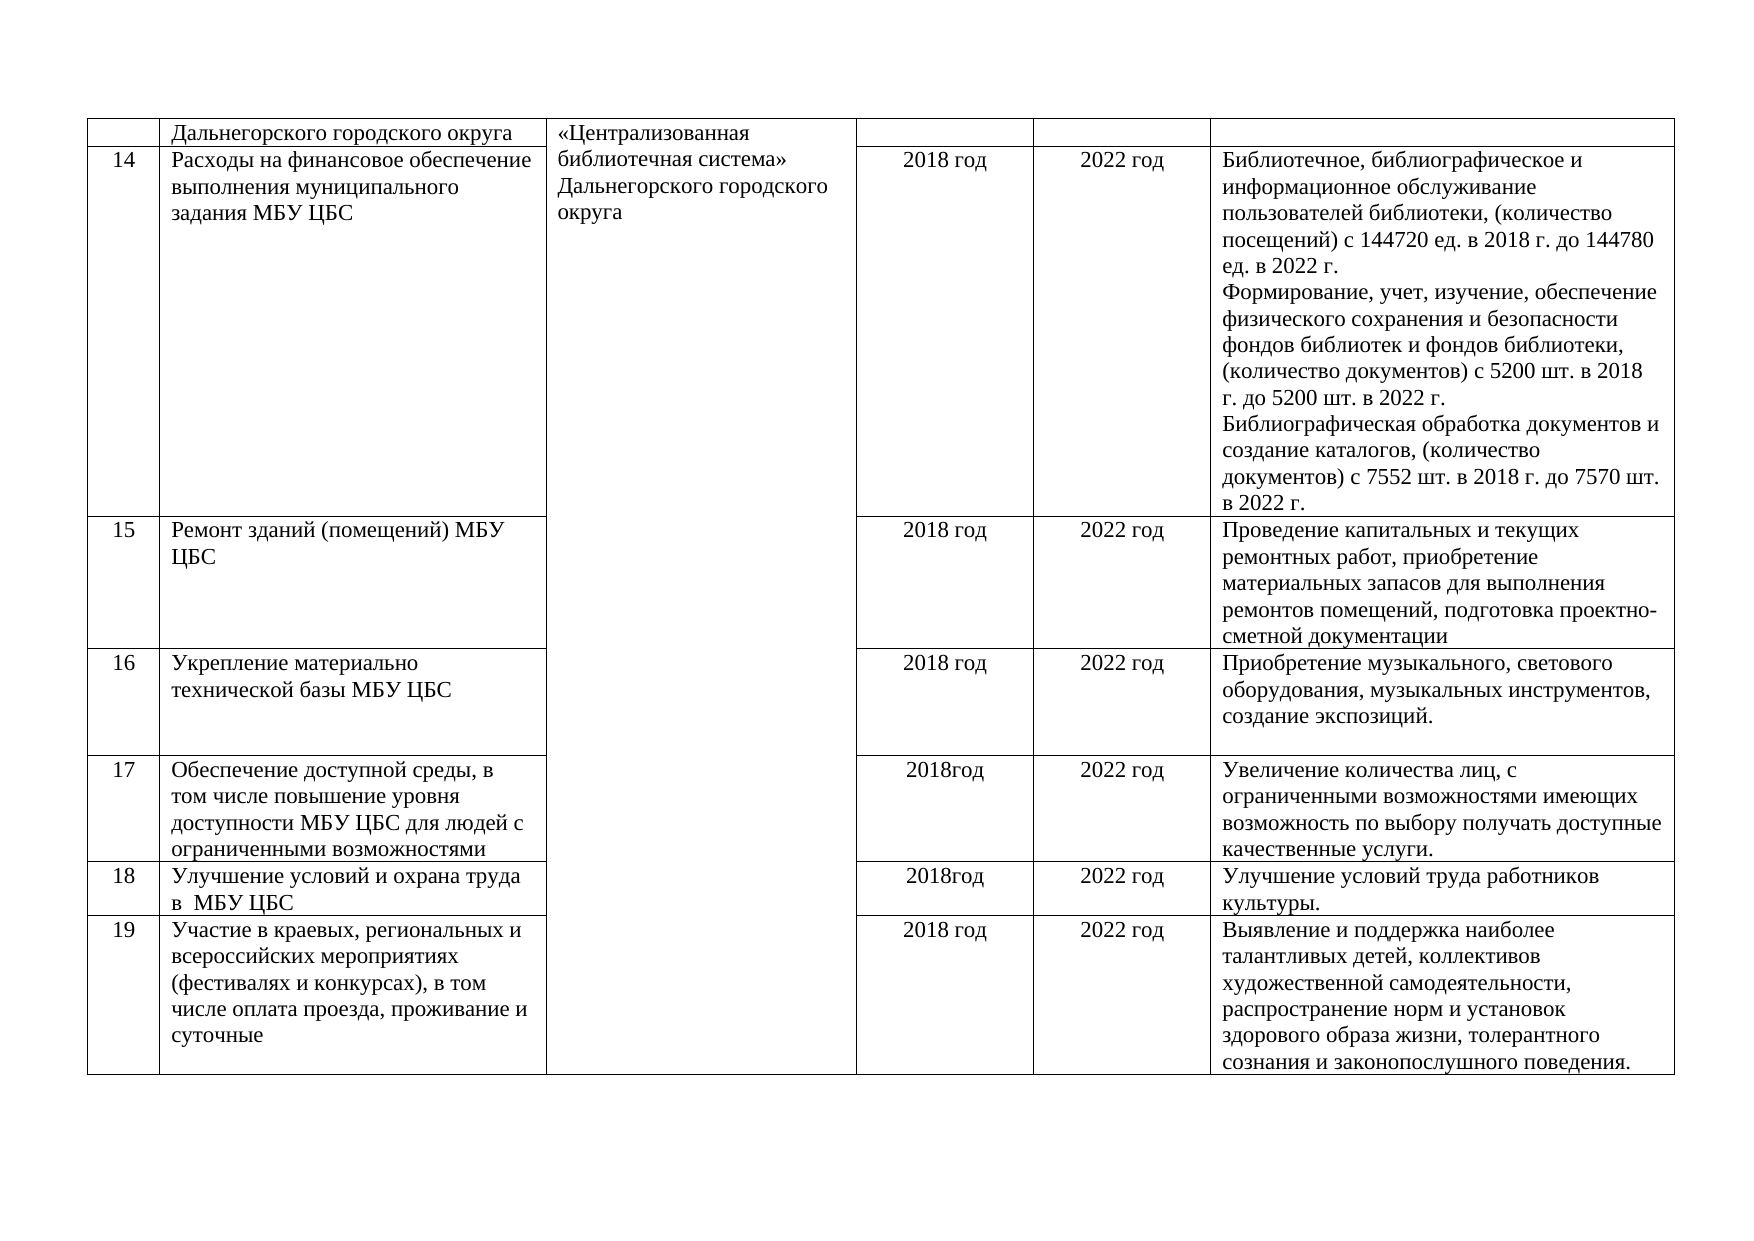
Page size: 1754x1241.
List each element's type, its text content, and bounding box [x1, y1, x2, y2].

table_cell 2018 год [857, 916, 1033, 1074]
table_cell 2018год [857, 756, 1033, 861]
table_cell Библиотечное, библиографическое и информационное обслуживание пользователей библиотеки, (количество посещений) с 144720 ед. в 2018 г. до 144780 ед. в 2022 г. Формирование, учет, изучение, обеспечение физического сохранения и безопасности фондов библиотек и фондов библиотеки, (количество документов) с 5200 шт. в 2018 г. до 5200 шт. в 2022 г. Библиографическая обработка документов и создание каталогов, (количество документов) с 7552 шт. в 2018 г. до 7570 шт. в 2022 г. [1211, 147, 1674, 516]
table_cell 2018 год [857, 649, 1033, 755]
table_cell Приобретение музыкального, светового оборудования, музыкальных инструментов, создание экспозиций. [1211, 649, 1674, 755]
table_cell 2018 год [857, 517, 1033, 648]
table_cell Расходы на финансовое обеспечение выполнения муниципального задания МБУ ЦБС [160, 147, 546, 516]
table_cell Ремонт зданий (помещений) МБУ ЦБС [160, 517, 546, 648]
table_cell [1211, 119, 1674, 146]
table_cell 15 [88, 517, 159, 648]
table_cell 19 [88, 916, 159, 1074]
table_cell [547, 119, 856, 1074]
table_cell 2022 год [1034, 756, 1210, 861]
table_cell 18 [88, 862, 159, 915]
table_cell 13 [88, 119, 159, 146]
table_cell Укрепление материально технической базы МБУ ЦБС [160, 649, 546, 755]
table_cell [160, 119, 546, 146]
table_cell 14 [88, 147, 159, 516]
table_cell Увеличение количества лиц, с ограниченными возможностями имеющих возможность по выбору получать доступные качественные услуги. [1211, 756, 1674, 861]
table_cell Обеспечение доступной среды, в том числе повышение уровня доступности МБУ ЦБС для людей с ограниченными возможностями [160, 756, 546, 861]
table_cell [857, 119, 1033, 146]
table_cell 2022 год [1034, 649, 1210, 755]
table_cell 2022 год [1034, 916, 1210, 1074]
table_cell 17 [88, 756, 159, 861]
table_cell Улучшение условий и охрана труда в МБУ ЦБС [160, 862, 546, 915]
table_cell 2018 год [857, 147, 1033, 516]
table_cell Проведение капитальных и текущих ремонтных работ, приобретение материальных запасов для выполнения ремонтов помещений, подготовка проектно-сметной документации [1211, 517, 1674, 648]
table_cell 16 [88, 649, 159, 755]
table_cell 2022 год [1034, 147, 1210, 516]
table_cell [1034, 119, 1210, 146]
table_cell 2022 год [1034, 517, 1210, 648]
table_cell Участие в краевых, региональных и всероссийских мероприятиях (фестивалях и конкурсах), в том числе оплата проезда, проживание и суточные [160, 916, 546, 1074]
table_cell 2022 год [1034, 862, 1210, 915]
table_cell Выявление и поддержка наиболее талантливых детей, коллективов художественной самодеятельности, распространение норм и установок здорового образа жизни, толерантного сознания и законопослушного поведения. [1211, 916, 1674, 1074]
table_cell 2018год [857, 862, 1033, 915]
table_cell Улучшение условий труда работников культуры. [1211, 862, 1674, 915]
